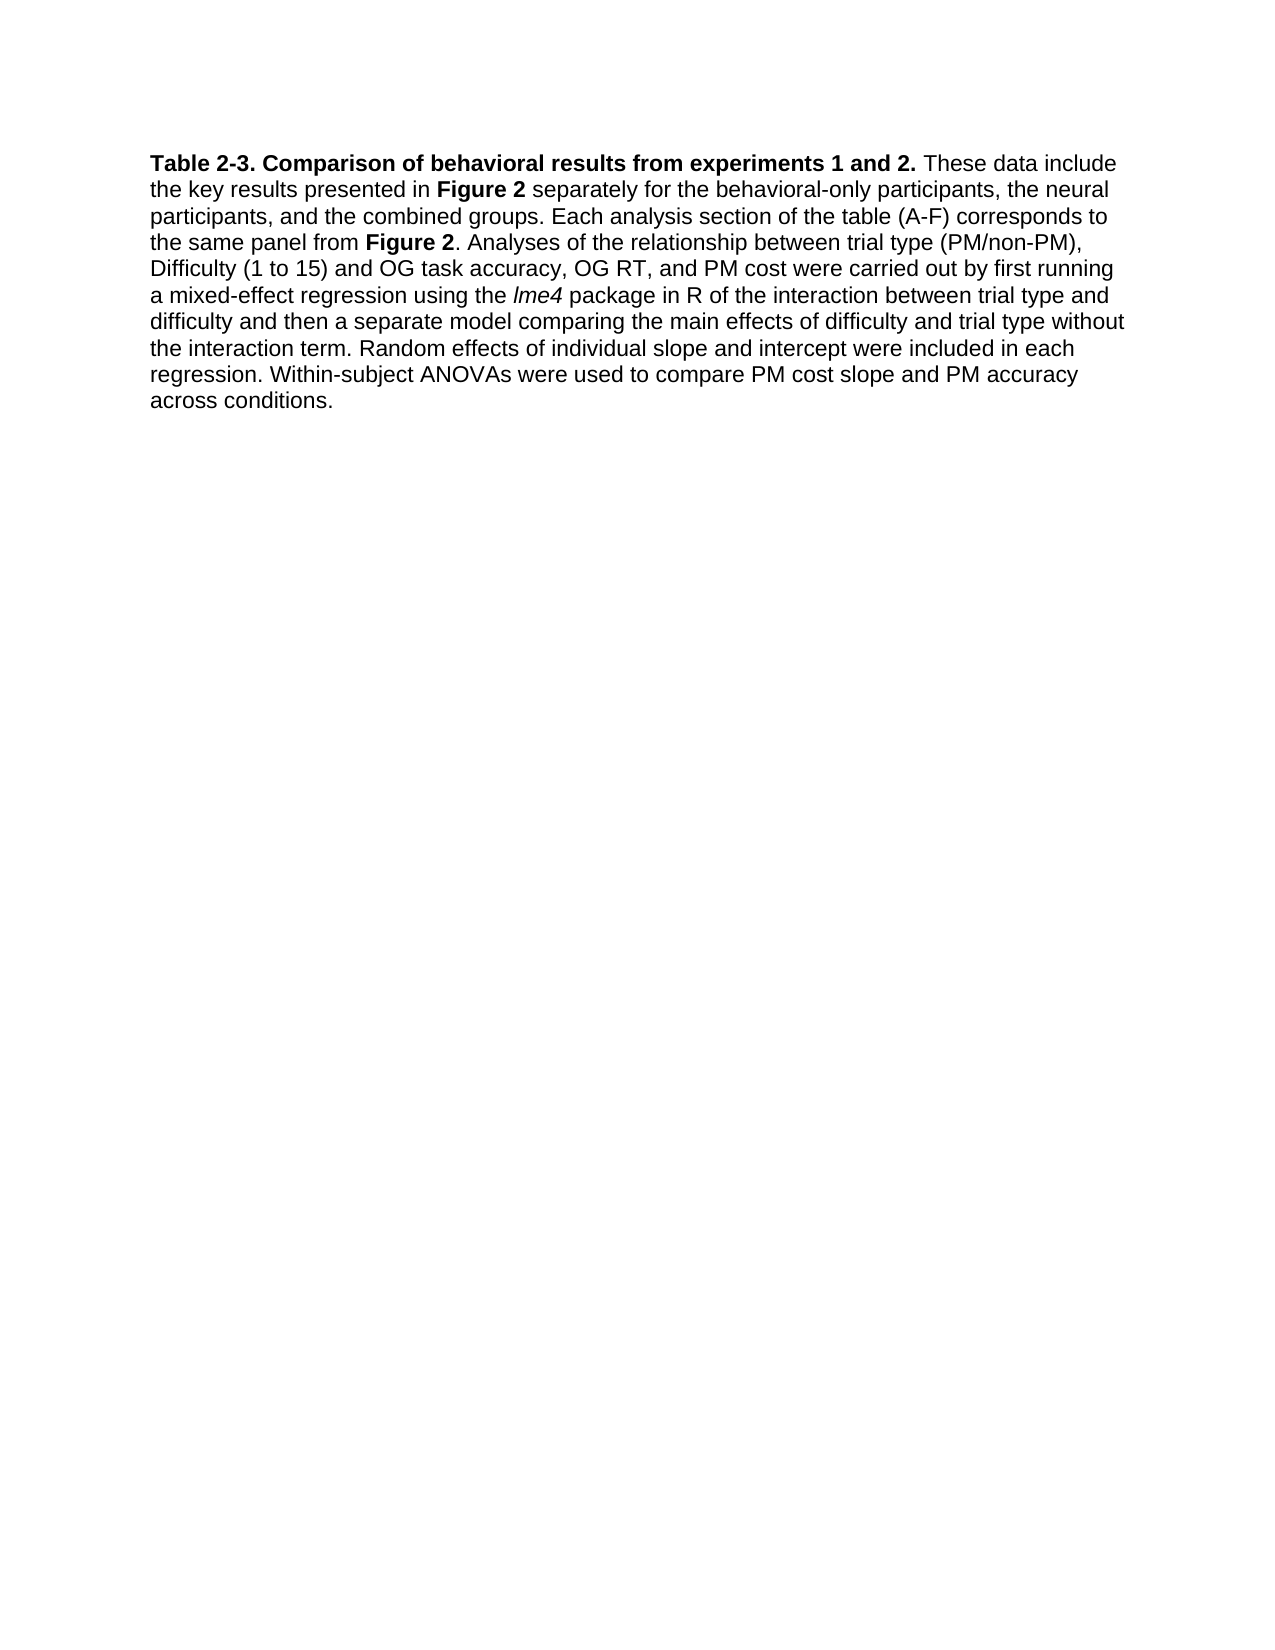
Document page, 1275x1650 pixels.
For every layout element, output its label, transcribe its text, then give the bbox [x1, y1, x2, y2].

text Table 2-3. Comparison of behavioral results from experiments 1 and 2. These data include the key results presented in Figure 2 separately for the behavioral-only participants, the neural participants, and the combined groups. Each analysis section of the table (A-F) corresponds to the same panel from Figure 2. Analyses of the relationship between trial type (PM/non-PM), Difficulty (1 to 15) and OG task accuracy, OG RT, and PM cost were carried out by first running a mixed-effect regression using the lme4 package in R of the interaction between trial type and difficulty and then a separate model comparing the main effects of difficulty and trial type without the interaction term. Random effects of individual slope and intercept were included in each regression. Within-subject ANOVAs were used to compare PM cost slope and PM accuracy across conditions. [150, 150, 1125, 413]
